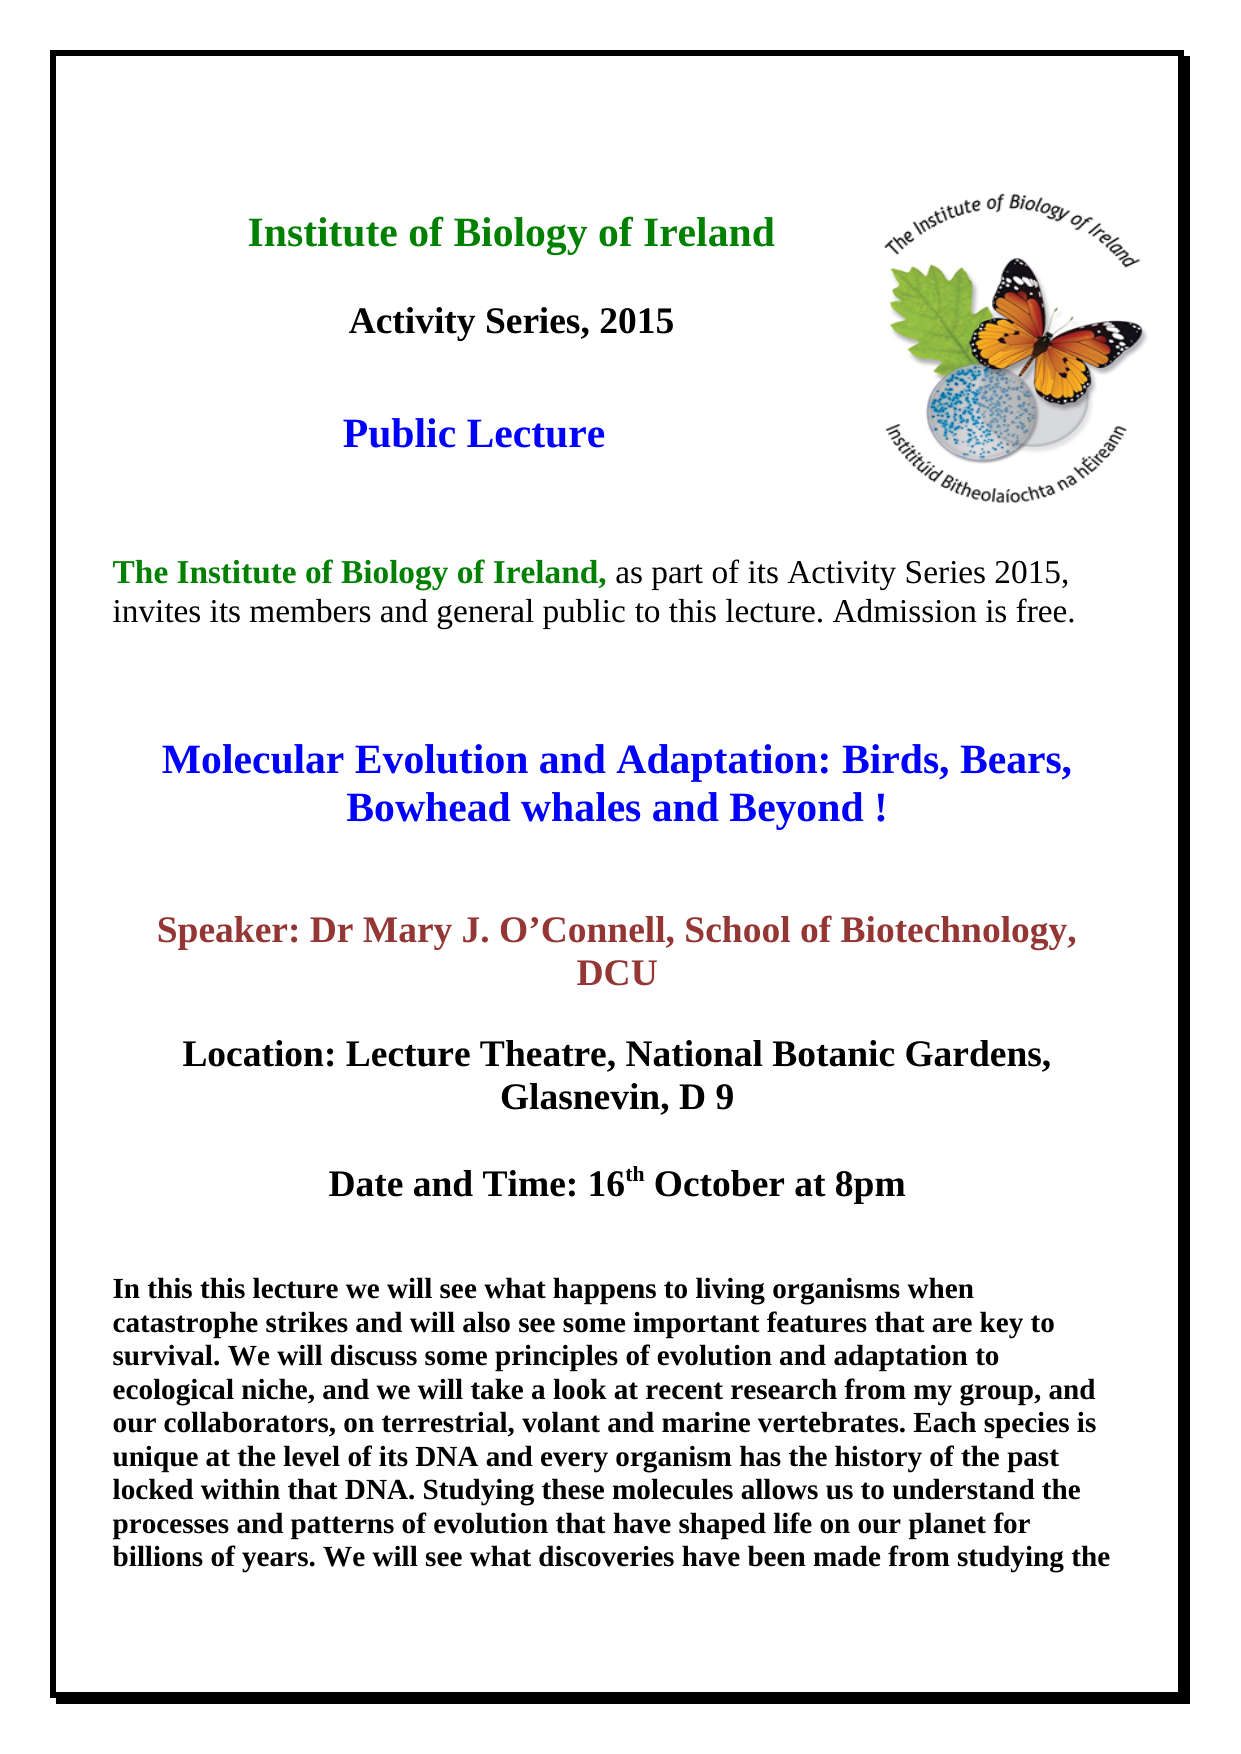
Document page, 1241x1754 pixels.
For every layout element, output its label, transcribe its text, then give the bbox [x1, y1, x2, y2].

text The Institute of Biology of Ireland, as part of its Activity Series 2015, invites its members and general public to this lecture. Admission is free. [112, 552, 1121, 629]
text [112, 1271, 1121, 1573]
picture [852, 192, 1157, 522]
text Activity Series, 2015 [187, 298, 852, 342]
text Speaker: Dr Mary J. O’Connell, School of Biotechnology, DCU [112, 907, 1121, 993]
text Molecular Evolution and Adaptation: Birds, Bears, Bowhead whales and Beyond ! [112, 734, 1121, 830]
text Public Lecture [112, 409, 852, 457]
text Institute of Biology of Ireland [187, 207, 852, 255]
text Location: Lecture Theatre, National Botanic Gardens, Glasnevin, D 9 [112, 1032, 1121, 1118]
text Date and Time: 16th October at 8pm [112, 1161, 1121, 1204]
